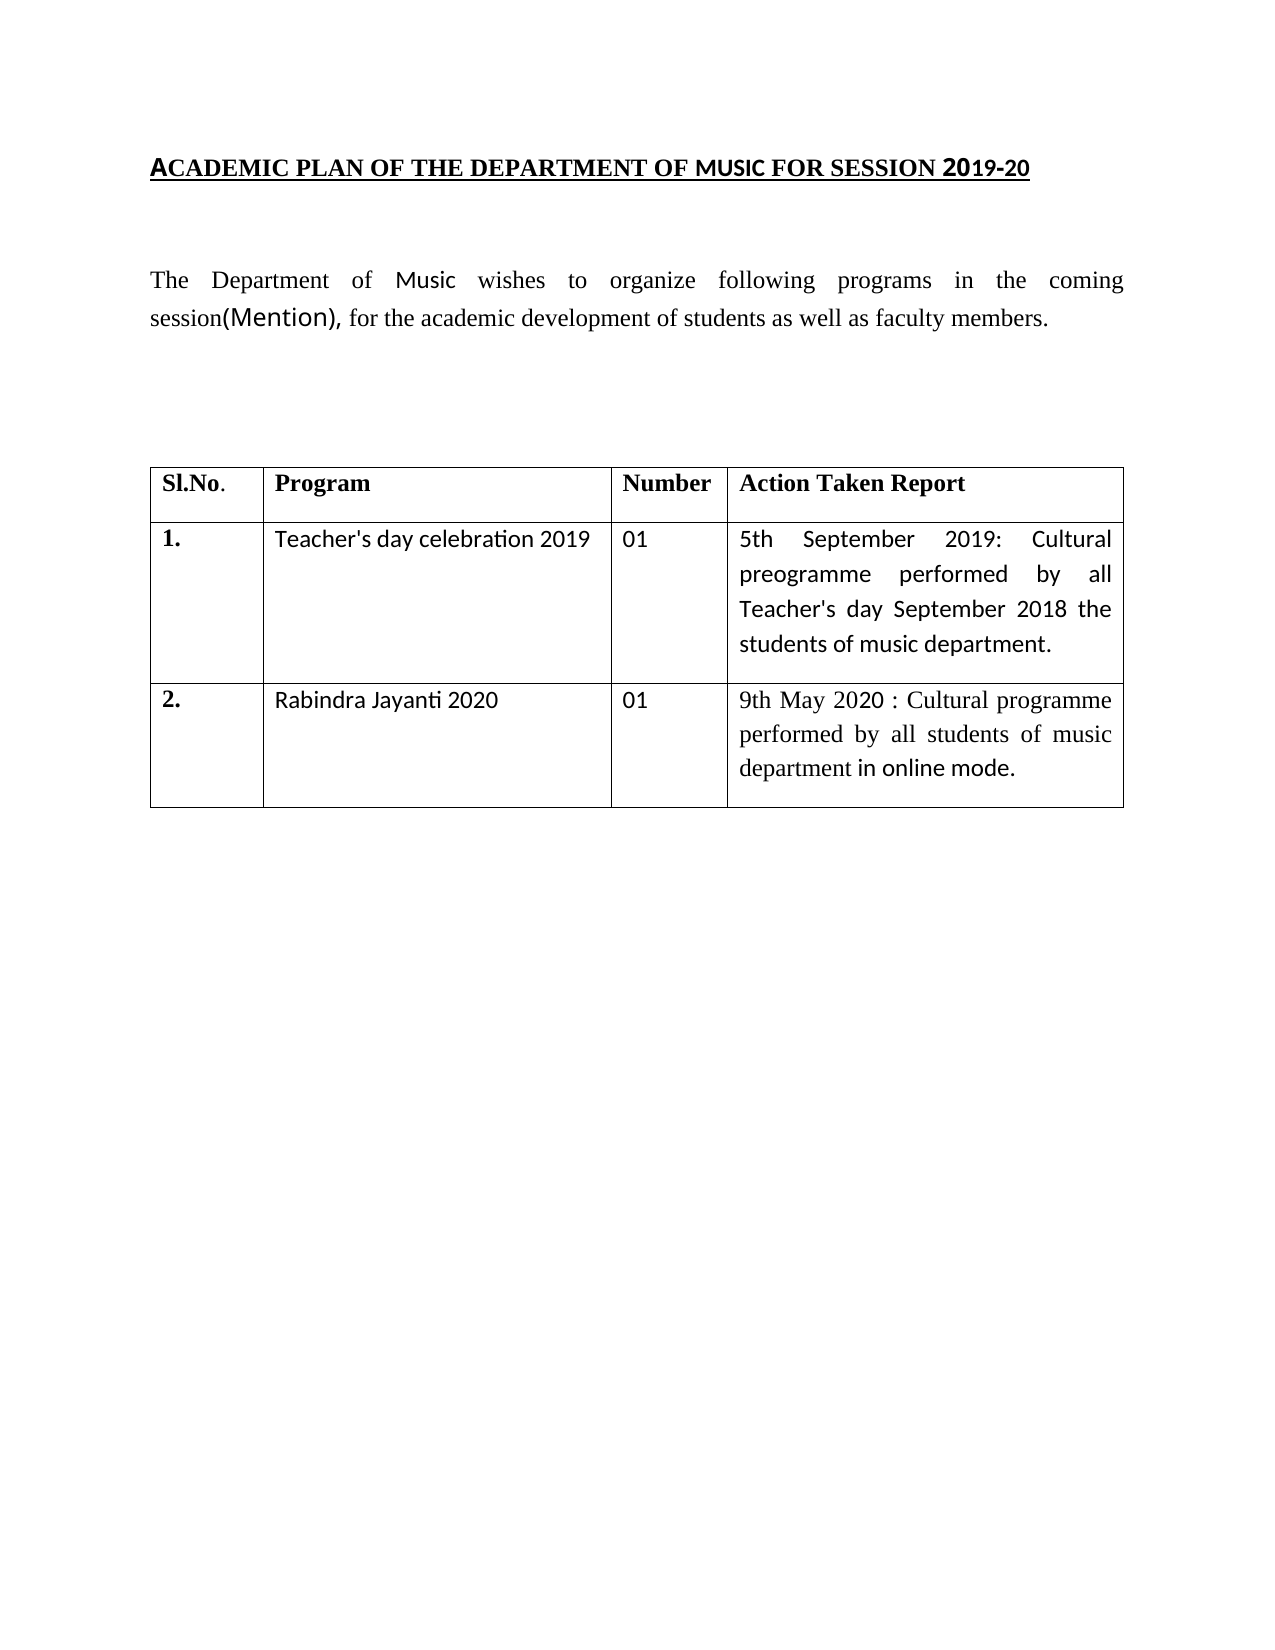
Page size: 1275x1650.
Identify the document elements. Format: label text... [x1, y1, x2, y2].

table_header Program [264, 468, 611, 522]
table_cell 01 [612, 684, 727, 807]
table_header Number [612, 468, 727, 522]
table_cell 01 [612, 523, 727, 683]
table_cell Teacher's day celebration 2019 [264, 523, 611, 683]
table_cell 2. [151, 684, 263, 807]
table_cell 9th May 2020 : Cultural programme performed by all students of music department in online mode. [728, 684, 1123, 807]
table_cell 1. [151, 523, 263, 683]
text ACADEMIC PLAN OF THE DEPARTMENT OF MUSIC FOR SESSION 2019-20 [150, 150, 1125, 184]
table_header Action Taken Report [728, 468, 1123, 522]
table_cell 5th September 2019: Cultural preogramme performed by all Teacher's day September 2018 the students of music department. [728, 523, 1123, 683]
table_header Sl.No. [151, 468, 263, 522]
text The Department of Music wishes to organize following programs in the coming session(Mention), for the academic development of students as well as faculty members. [150, 264, 1125, 333]
table_cell Rabindra Jayanti 2020 [264, 684, 611, 807]
